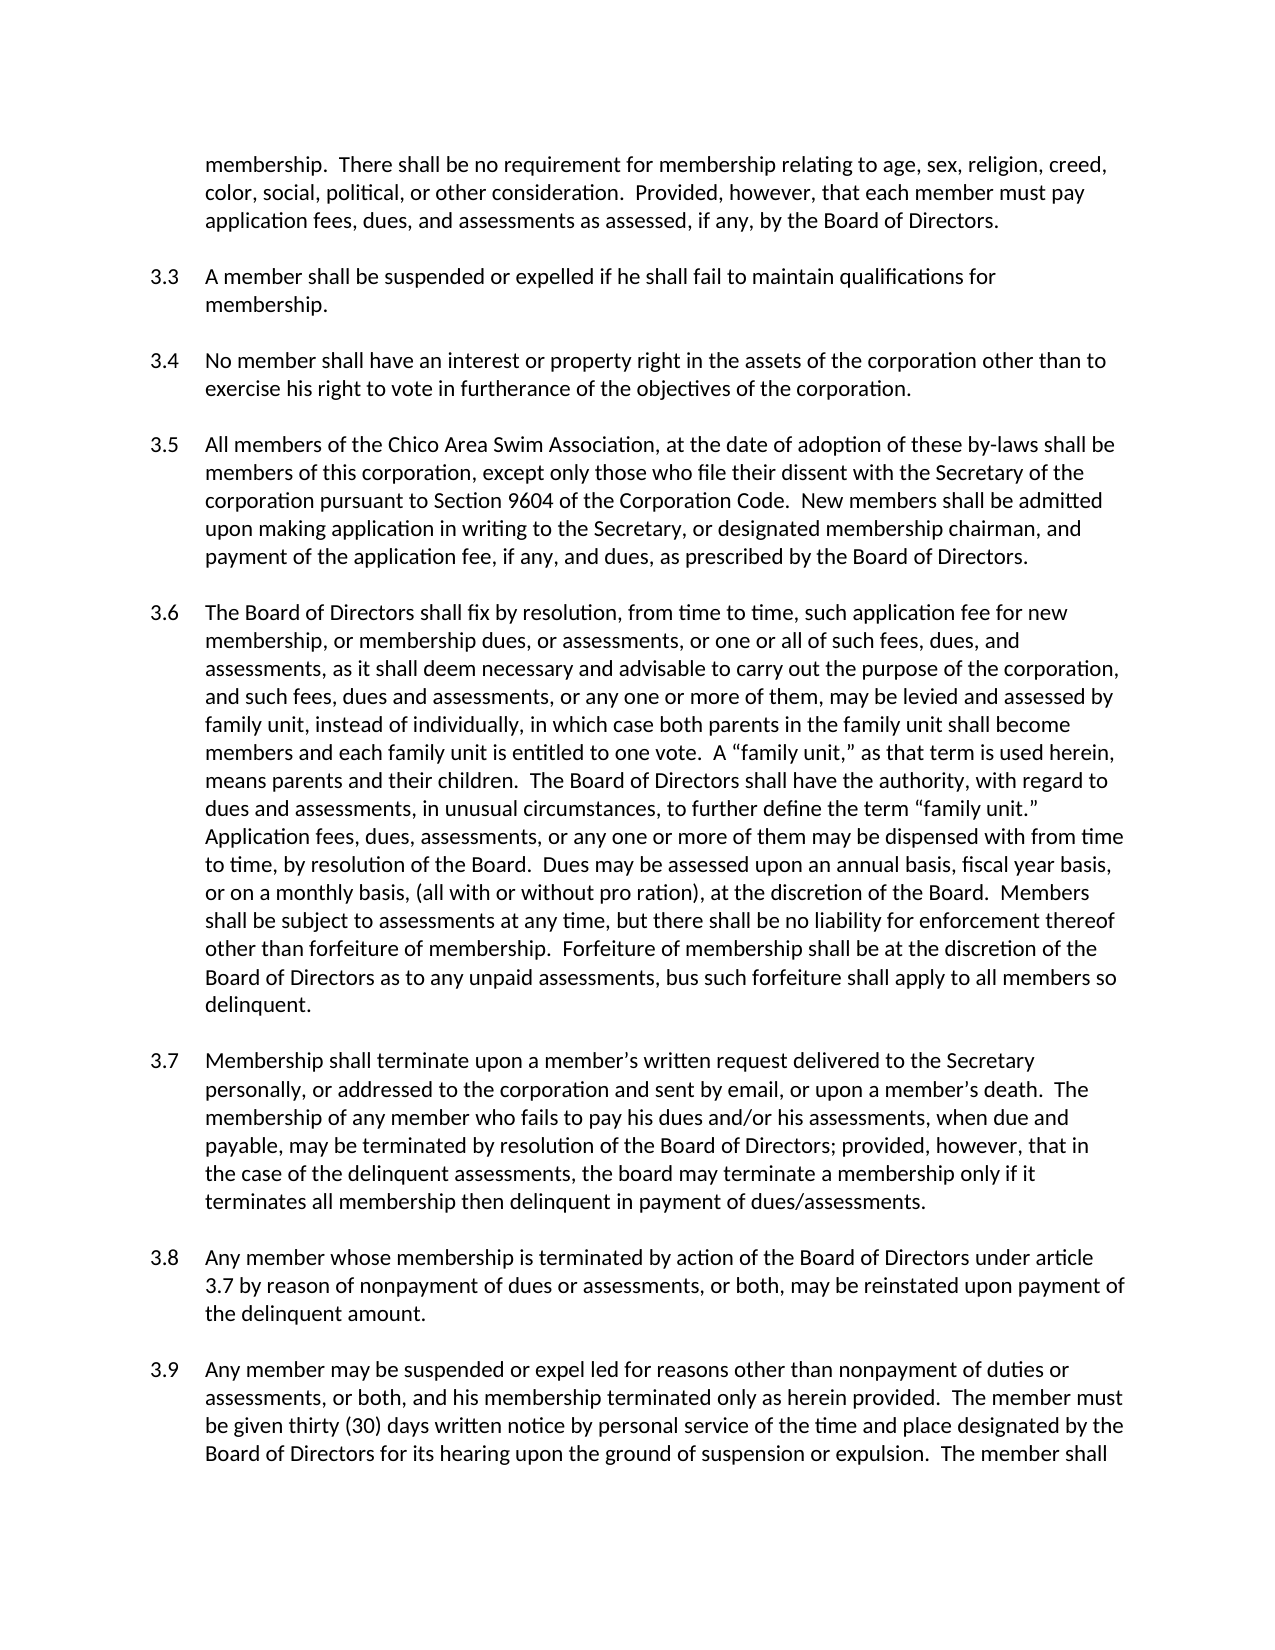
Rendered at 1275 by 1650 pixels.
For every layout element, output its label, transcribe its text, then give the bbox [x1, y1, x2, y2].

text 3.5 All members of the Chico Area Swim Association, at the date of adoption of these by-laws shall be members of this corporation, except only those who file their dissent with the Secretary of the corporation pursuant to Section 9604 of the Corporation Code. New members shall be admitted upon making application in writing to the Secretary, or designated membership chairman, and payment of the application fee, if any, and dues, as prescribed by the Board of Directors. [150, 430, 1125, 570]
text 3.9 Any member may be suspended or expel led for reasons other than nonpayment of duties or assessments, or both, and his membership terminated only as herein provided. The member must be given thirty (30) days written notice by personal service of the time and place designated by the Board of Directors for its hearing upon the ground of suspension or expulsion. The member shall [150, 1355, 1125, 1467]
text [150, 150, 1125, 234]
text 3.8 Any member whose membership is terminated by action of the Board of Directors under article 3.7 by reason of nonpayment of dues or assessments, or both, may be reinstated upon payment of the delinquent amount. [150, 1243, 1125, 1327]
text 3.6 The Board of Directors shall fix by resolution, from time to time, such application fee for new membership, or membership dues, or assessments, or one or all of such fees, dues, and assessments, as it shall deem necessary and advisable to carry out the purpose of the corporation, and such fees, dues and assessments, or any one or more of them, may be levied and assessed by family unit, instead of individually, in which case both parents in the family unit shall become members and each family unit is entitled to one vote. A “family unit,” as that term is used herein, means parents and their children. The Board of Directors shall have the authority, with regard to dues and assessments, in unusual circumstances, to further define the term “family unit.” Application fees, dues, assessments, or any one or more of them may be dispensed with from time to time, by resolution of the Board. Dues may be assessed upon an annual basis, fiscal year basis, or on a monthly basis, (all with or without pro ration), at the discretion of the Board. Members shall be subject to assessments at any time, but there shall be no liability for enforcement thereof other than forfeiture of membership. Forfeiture of membership shall be at the discretion of the Board of Directors as to any unpaid assessments, bus such forfeiture shall apply to all members so delinquent. [150, 598, 1125, 1019]
text 3.7 Membership shall terminate upon a member’s written request delivered to the Secretary personally, or addressed to the corporation and sent by email, or upon a member’s death. The membership of any member who fails to pay his dues and/or his assessments, when due and payable, may be terminated by resolution of the Board of Directors; provided, however, that in the case of the delinquent assessments, the board may terminate a membership only if it terminates all membership then delinquent in payment of dues/assessments. [150, 1047, 1125, 1215]
text 3.4 No member shall have an interest or property right in the assets of the corporation other than to exercise his right to vote in furtherance of the objectives of the corporation. [150, 346, 1125, 402]
text 3.3 A member shall be suspended or expelled if he shall fail to maintain qualifications for membership. [150, 262, 1125, 318]
